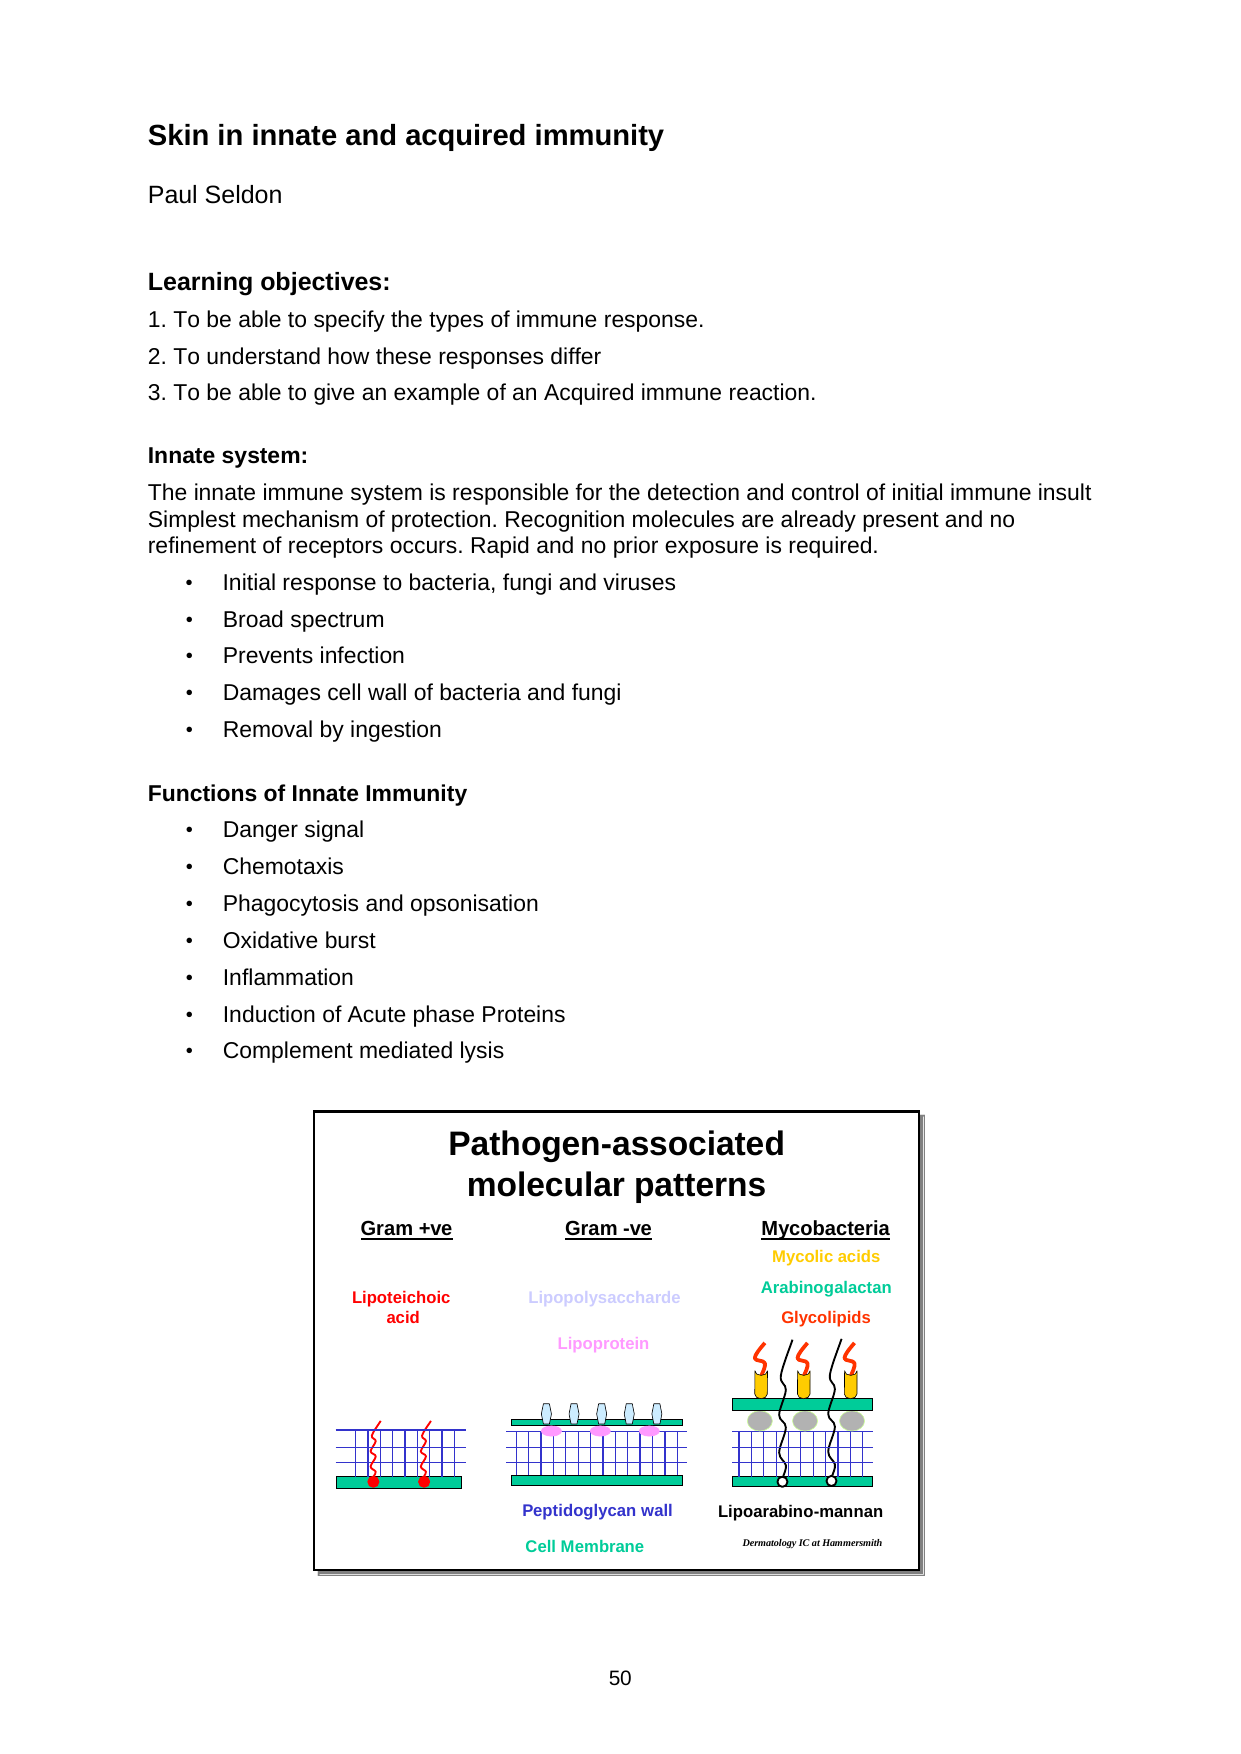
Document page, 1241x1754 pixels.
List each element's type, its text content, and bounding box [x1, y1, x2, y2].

text 3. To be able to give an example of an Acquired immune reaction. [148, 379, 1092, 406]
list Phagocytosis and opsonisation [185, 890, 1092, 916]
text The innate immune system is responsible for the detection and control of initial immune insult Simplest mechanism of protection. Recognition molecules are already present and no refinement of receptors occurs. Rapid and no prior exposure is required. [148, 479, 1092, 558]
text 2. To understand how these responses differ [148, 343, 1092, 369]
list Complement mediated lysis [185, 1037, 1092, 1064]
list Initial response to bacteria, fungi and viruses [185, 569, 1092, 595]
text Skin in innate and acquired immunity [148, 118, 1092, 152]
list Removal by ingestion [185, 716, 1092, 743]
text Learning objectives: [148, 267, 1092, 295]
list Chemotaxis [185, 853, 1092, 879]
text Paul Seldon [148, 180, 1092, 209]
list Oxidative burst [185, 927, 1092, 953]
list Prevents infection [185, 642, 1092, 669]
list Induction of Acute phase Proteins [185, 1001, 1092, 1027]
text Functions of Innate Immunity [148, 779, 1092, 806]
list Inflammation [185, 964, 1092, 990]
list Damages cell wall of bacteria and fungi [185, 679, 1092, 706]
list Broad spectrum [185, 606, 1092, 632]
text Innate system: [148, 442, 1092, 469]
text 1. To be able to specify the types of immune response. [148, 306, 1092, 332]
list Danger signal [185, 816, 1092, 843]
